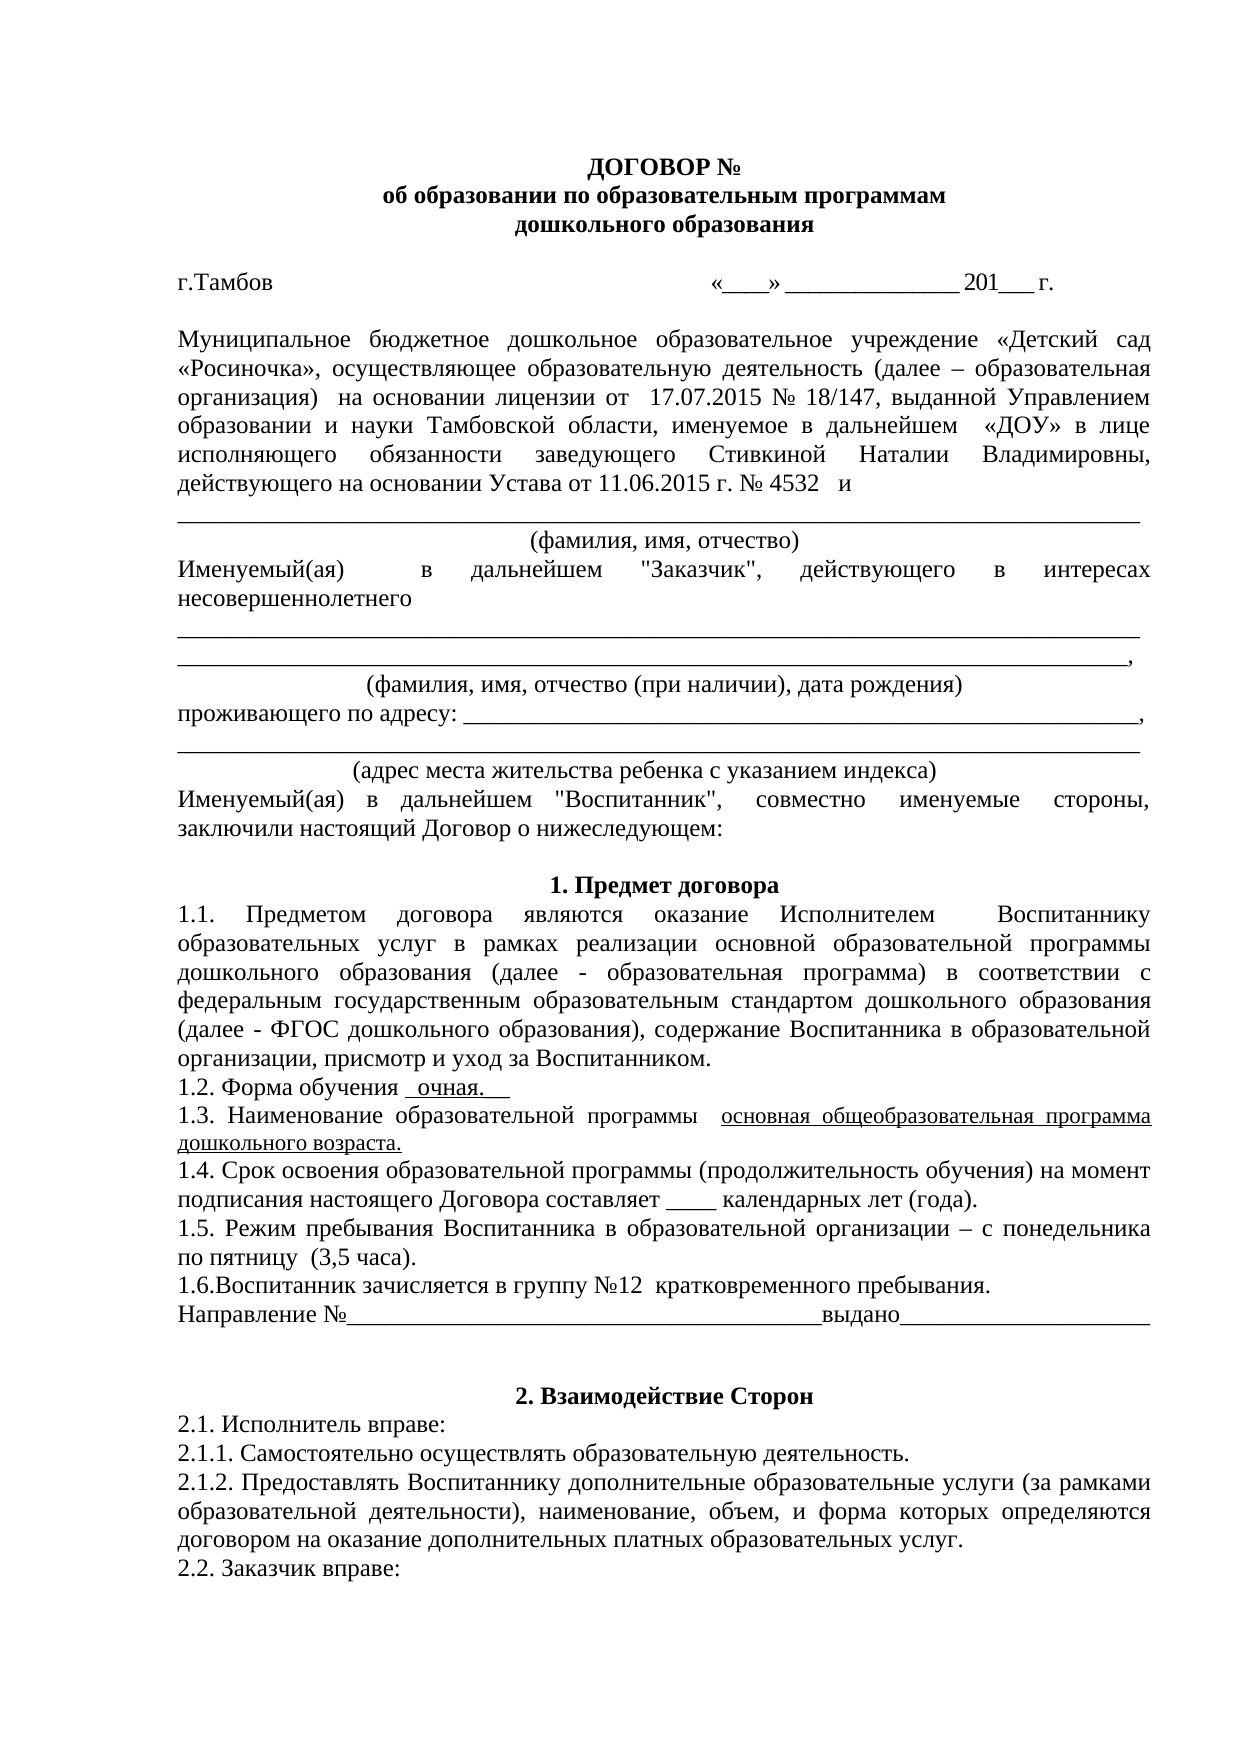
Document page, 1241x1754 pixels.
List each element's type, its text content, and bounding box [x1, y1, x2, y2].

text проживающего по адресу: ______________________________________________________, [177, 698, 1152, 727]
text 2.1. Исполнитель вправе: [177, 1409, 1152, 1438]
text (фамилия, имя, отчество (при наличии), дата рождения) [177, 669, 1152, 698]
text (фамилия, имя, отчество) [177, 525, 1152, 554]
text (адрес места жительства ребенка с указанием индекса) [177, 755, 1152, 784]
text дошкольного образования [177, 209, 1152, 238]
text ДОГОВОР № [177, 152, 1152, 180]
text _____________________________________________________________________________ [177, 497, 1152, 525]
text 1.2. Форма обучения очная.__ [177, 1072, 1152, 1100]
text 1. Предмет договора [177, 870, 1152, 899]
text 2.2. Заказчик вправе: [177, 1553, 1152, 1582]
text 1.4. Срок освоения образовательной программы (продолжительность обучения) на момент подписания настоящего Договора составляет ____ календарных лет (года). [177, 1156, 1152, 1213]
text 1.1. Предметом договора являются оказание Исполнителем Воспитаннику образовательных услуг в рамках реализации основной образовательной программы дошкольного образования (далее - образовательная программа) в соответствии с федеральным государственным образовательным стандартом дошкольного образования (далее - ФГОС дошкольного образования), содержание Воспитанника в образовательной организации, присмотр и уход за Воспитанником. [177, 899, 1152, 1072]
text об образовании по образовательным программам [177, 180, 1152, 209]
text 1.3. Наименование образовательной программы основная общеобразовательная программа дошкольного возраста. [177, 1100, 1152, 1156]
text Муниципальное бюджетное дошкольное образовательное учреждение «Детский сад «Росиночка», осуществляющее образовательную деятельность (далее – образовательная организация) на основании лицензии от 17.07.2015 № 18/147, выданной Управлением образовании и науки Тамбовской области, именуемое в дальнейшем «ДОУ» в лице исполняющего обязанности заведующего Стивкиной Наталии Владимировны, действующего на основании Устава от 11.06.2015 г. № 4532 и [177, 324, 1152, 497]
text 2. Взаимодействие Сторон [177, 1381, 1152, 1409]
text _____________________________________________________________________________ [177, 727, 1152, 755]
text Именуемый(ая) в дальнейшем "Воспитанник", совместно именуемые стороны, заключили настоящий Договор о нижеследующем: [177, 784, 1152, 842]
text г.Тамбов «____» _______________ 201___ г. [177, 267, 1152, 295]
text 1.6.Воспитанник зачисляется в группу №12 кратковременного пребывания. [177, 1271, 1152, 1299]
text Именуемый(ая) в дальнейшем "Заказчик", действующего в интересах несовершеннолетнего _________________________________________________________________________________________________________________________________________________________, [177, 554, 1152, 669]
text 2.1.1. Самостоятельно осуществлять образовательную деятельность. [177, 1438, 1152, 1467]
text Направление №______________________________________выдано____________________ [177, 1299, 1152, 1328]
text 2.1.2. Предоставлять Воспитаннику дополнительные образовательные услуги (за рамками образовательной деятельности), наименование, объем, и форма которых определяются договором на оказание дополнительных платных образовательных услуг. [177, 1467, 1152, 1553]
text 1.5. Режим пребывания Воспитанника в образовательной организации – с понедельника по пятницу (3,5 часа). [177, 1213, 1152, 1271]
